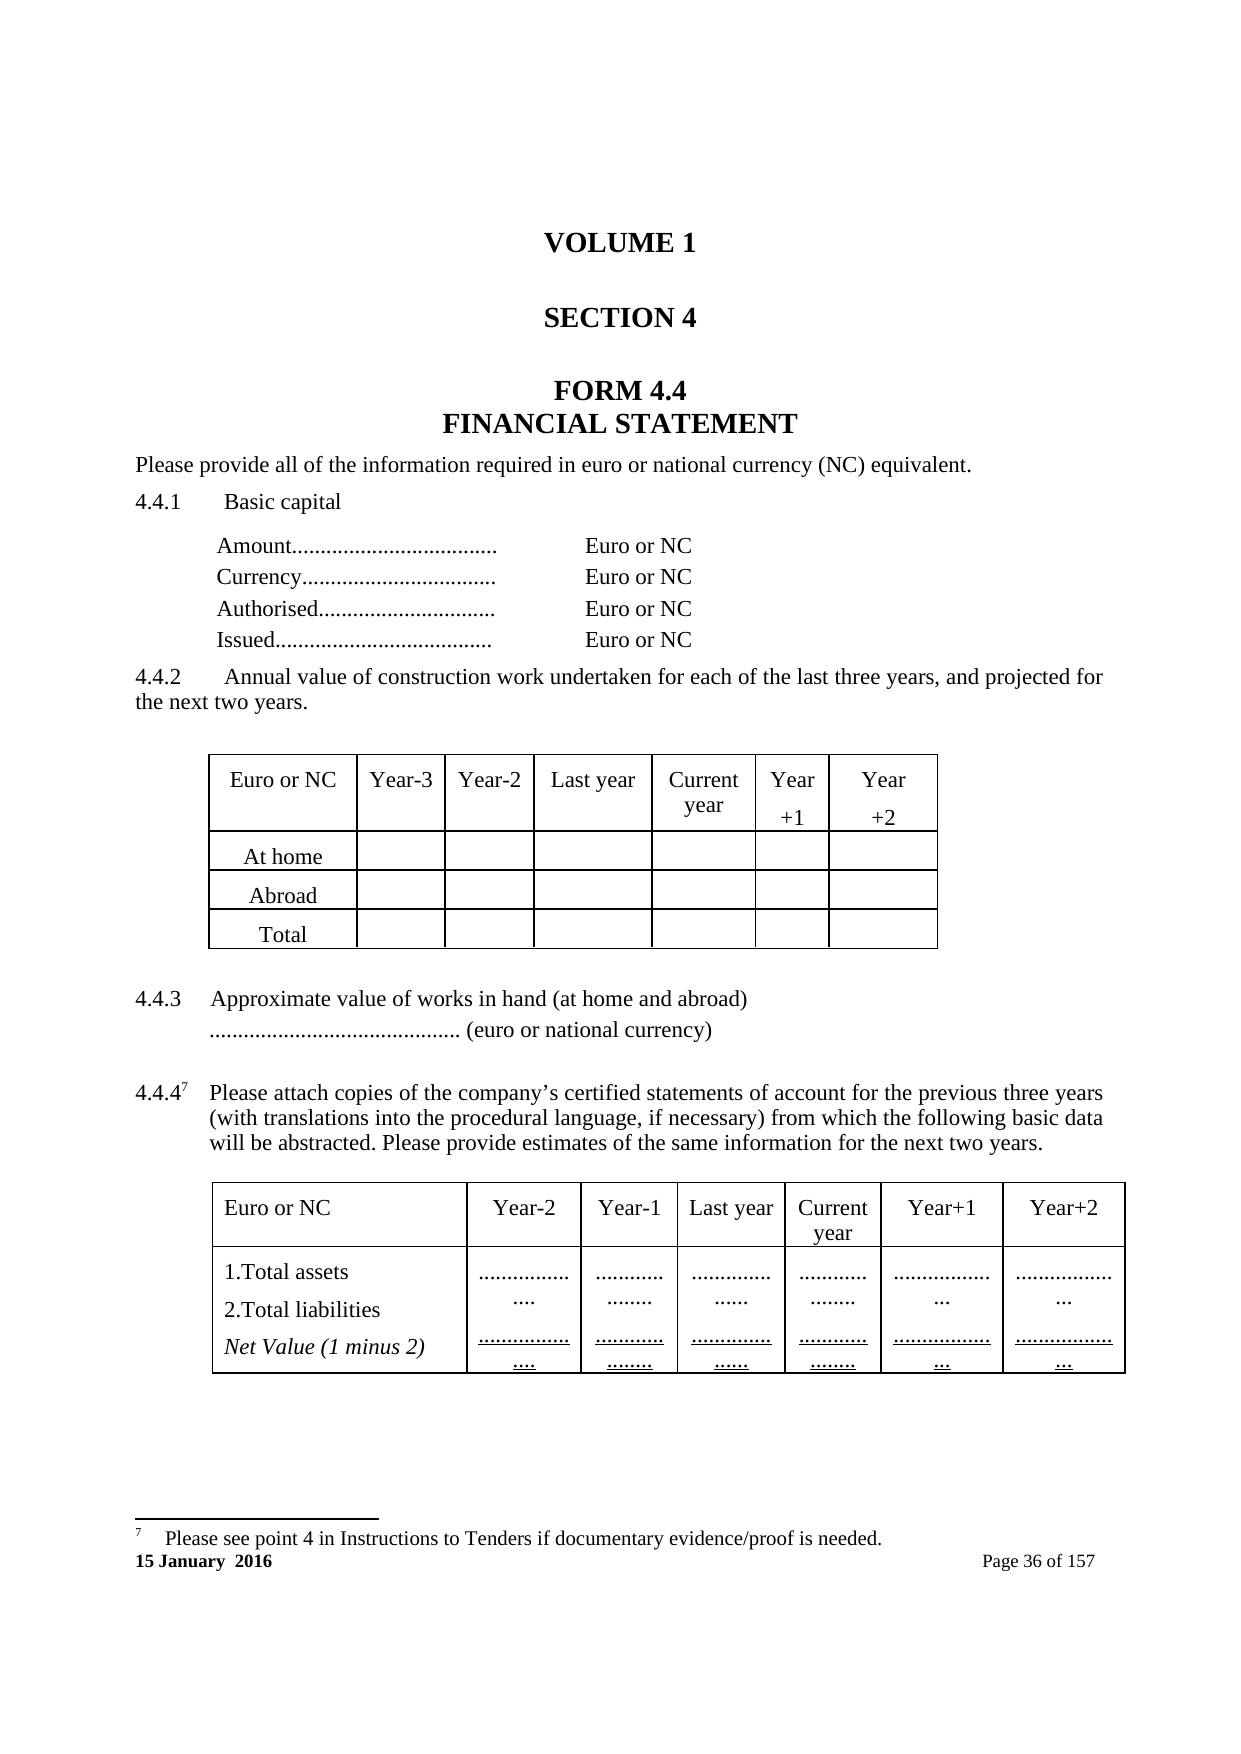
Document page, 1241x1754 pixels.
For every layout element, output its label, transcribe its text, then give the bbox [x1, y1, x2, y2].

table_cell Euro or NC [578, 621, 785, 652]
table_cell Currency.................................. [209, 559, 578, 590]
table_cell [446, 871, 533, 908]
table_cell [1004, 1247, 1124, 1372]
table_cell [535, 871, 651, 908]
table_cell 1.Total assets 2.Total liabilities Net Value (1 minus 2) [213, 1247, 466, 1372]
table_cell [358, 871, 444, 908]
table_header Year-2 [446, 755, 533, 830]
table_header Last year [535, 755, 651, 830]
table_cell [653, 832, 755, 869]
text 4.4.2 Annual value of construction work undertaken for each of the last three years, and projected for the next two years. [135, 665, 1105, 715]
table_header Euro or NC [210, 755, 356, 830]
table_cell [830, 871, 937, 908]
table_header Current year [786, 1183, 880, 1246]
table_header Amount.................................... [209, 527, 578, 558]
table_cell [358, 832, 444, 869]
text VOLUME 1 [135, 223, 1105, 260]
table_cell [653, 871, 755, 908]
table_header Euro or NC [578, 527, 785, 558]
table_header Euro or NC [213, 1183, 466, 1246]
text 4.4.3 Approximate value of works in hand (at home and abroad) [135, 986, 1105, 1011]
table_header Year +2 [830, 755, 937, 830]
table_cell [468, 1247, 580, 1372]
table_header Year+1 [882, 1183, 1002, 1246]
table_header Year-2 [468, 1183, 580, 1246]
text ............................................ (euro or national currency) [209, 1018, 1105, 1043]
table_cell [535, 832, 651, 869]
table_header Current year [653, 755, 755, 830]
table_cell [756, 871, 828, 908]
table_cell Abroad [210, 871, 356, 908]
text SECTION 4 [135, 298, 1105, 335]
table_header Year-1 [582, 1183, 677, 1246]
table_cell [446, 910, 533, 947]
text Please provide all of the information required in euro or national currency (NC) equivalent. [135, 452, 1105, 477]
table_cell [756, 910, 828, 947]
table_cell [756, 832, 828, 869]
table_cell [653, 910, 755, 947]
table_cell [358, 910, 444, 947]
table_cell Euro or NC [578, 559, 785, 590]
table_cell Total [210, 910, 356, 947]
table_header Year-3 [358, 755, 444, 830]
table_cell At home [210, 832, 356, 869]
table_header Year +1 [756, 755, 828, 830]
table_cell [882, 1247, 1002, 1372]
table_cell [535, 910, 651, 947]
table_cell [582, 1247, 677, 1372]
subtitle FORM 4.4 FINANCIAL STATEMENT [135, 373, 1105, 440]
table_cell [830, 910, 937, 947]
text 4.4.4 Please attach copies of the company’s certified statements of account for the previous three years (with translations into the procedural language, if necessary) from which the following basic data will be abstracted. Please provide estimates of the same information for the next two years. [135, 1080, 1105, 1155]
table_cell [678, 1247, 784, 1372]
table_cell Authorised............................... [209, 590, 578, 621]
table_cell Euro or NC [578, 590, 785, 621]
text 4.4.1 Basic capital [135, 490, 1105, 515]
table_cell [830, 832, 937, 869]
table_header Year+2 [1004, 1183, 1124, 1246]
table_cell [446, 832, 533, 869]
table_cell Issued...................................... [209, 621, 578, 652]
table_header Last year [678, 1183, 784, 1246]
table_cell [786, 1247, 880, 1372]
